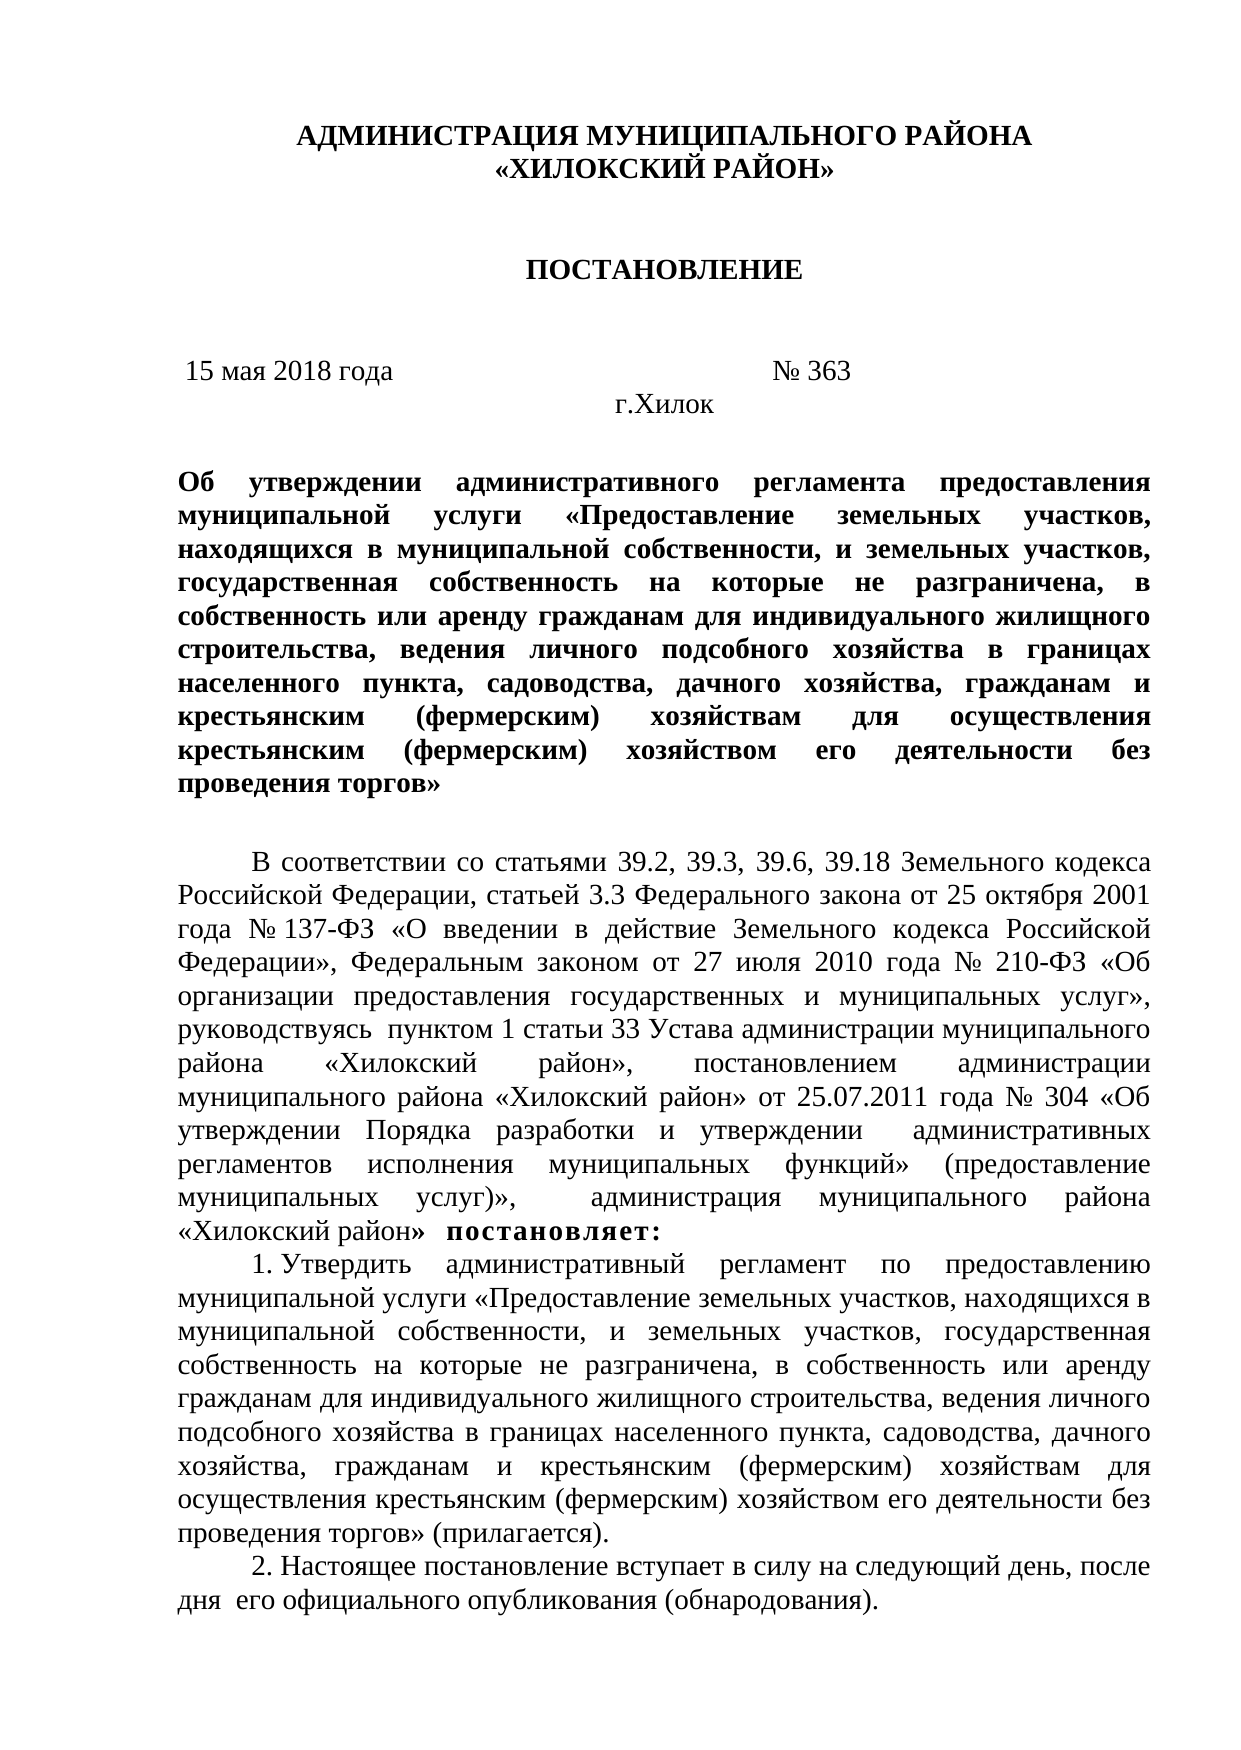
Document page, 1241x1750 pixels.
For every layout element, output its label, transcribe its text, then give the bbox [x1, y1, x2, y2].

text В соответствии со статьями 39.2, 39.3, 39.6, 39.18 Земельного кодекса Российской Федерации, статьей 3.3 Федерального закона от 25 октября 2001 года № 137-ФЗ «О введении в действие Земельного кодекса Российской Федерации», Федеральным законом от 27 июля 2010 года № 210-ФЗ «Об организации предоставления государственных и муниципальных услуг», руководствуясь пунктом 1 статьи 33 Устава администрации муниципального района «Хилокский район», постановлением администрации муниципального района «Хилокский район» от 25.07.2011 года № 304 «Об утверждении Порядка разработки и утверждении административных регламентов исполнения муниципальных функций» (предоставление муниципальных услуг)», администрация муниципального района «Хилокский район» постановляет: [177, 844, 1152, 1246]
text «ХИЛОКСКИЙ РАЙОН» [177, 152, 1152, 185]
text ПОСТАНОВЛЕНИЕ [177, 252, 1152, 286]
text 15 мая 2018 года № 363 [177, 353, 1152, 386]
text г.Хилок [177, 386, 1152, 420]
subtitle Об утверждении административного регламента предоставления муниципальной услуги «Предоставление земельных участков, находящихся в муниципальной собственности, и земельных участков, государственная собственность на которые не разграничена, в собственность или аренду гражданам для индивидуального жилищного строительства, ведения личного подсобного хозяйства в границах населенного пункта, садоводства, дачного хозяйства, гражданам и крестьянским (фермерским) хозяйствам для осуществления крестьянским (фермерским) хозяйством его деятельности без проведения торгов» [177, 464, 1152, 799]
text 1. Утвердить административный регламент по предоставлению муниципальной услуги «Предоставление земельных участков, находящихся в муниципальной собственности, и земельных участков, государственная собственность на которые не разграничена, в собственность или аренду гражданам для индивидуального жилищного строительства, ведения личного подсобного хозяйства в границах населенного пункта, садоводства, дачного хозяйства, гражданам и крестьянским (фермерским) хозяйствам для осуществления крестьянским (фермерским) хозяйством его деятельности без проведения торгов» (прилагается). [177, 1246, 1152, 1548]
text 2. Настоящее постановление вступает в силу на следующий день, после дня его официального опубликования (обнародования). [177, 1548, 1152, 1615]
text АДМИНИСТРАЦИЯ МУНИЦИПАЛЬНОГО РАЙОНА [177, 118, 1152, 152]
